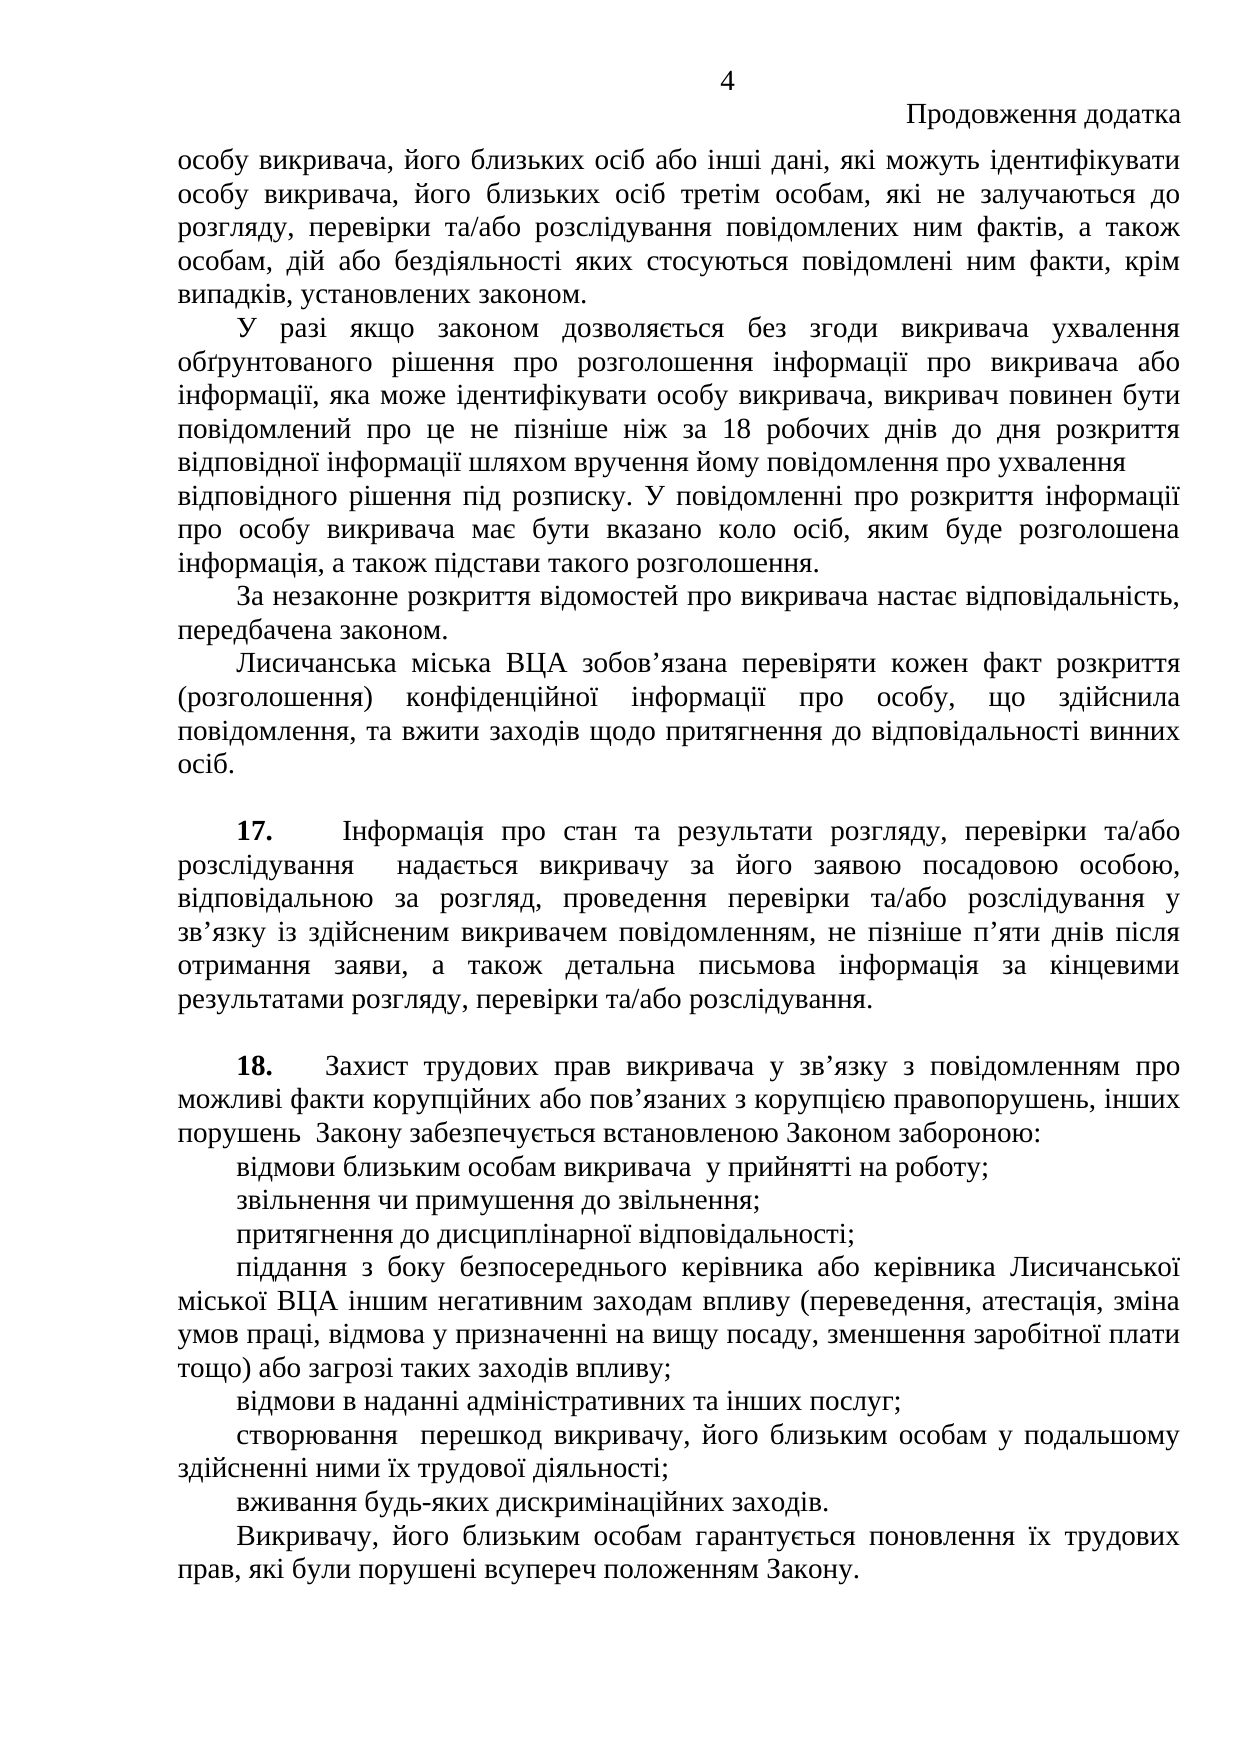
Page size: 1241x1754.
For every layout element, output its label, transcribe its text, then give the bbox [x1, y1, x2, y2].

text відмови в наданні адміністративних та інших послуг; [177, 1383, 1181, 1417]
list звільнення чи примушення до звільнення; [236, 1182, 1181, 1216]
list притягнення до дисциплінарної відповідальності; [236, 1216, 1181, 1249]
list 4 [274, 63, 1181, 96]
text Лисичанська міська ВЦА зобов’язана перевіряти кожен факт розкриття (розголошення) конфіденційної інформації про особу, що здійснила повідомлення, та вжити заходів щодо притягнення до відповідальності винних осіб. [177, 646, 1181, 780]
text За незаконне розкриття відомостей про викривача настає відповідальність, передбачена законом. [177, 578, 1181, 646]
list Захист трудових прав викривача у зв’язку з повідомленням про можливі факти корупційних або пов’язаних з корупцією правопорушень, інших порушень Закону забезпечується встановленою Законом забороною: [177, 1048, 1181, 1149]
text створювання перешкод викривачу, його близьким особам у подальшому здійсненні ними їх трудової діяльності; [177, 1417, 1181, 1484]
list Продовження додатка [274, 96, 1181, 130]
text відповідного рішення під розписку. У повідомленні про розкриття інформації про особу викривача має бути вказано коло осіб, яким буде розголошена інформація, а також підстави такого розголошення. [177, 478, 1181, 578]
list відмови близьким особам викривача у прийнятті на роботу; [236, 1149, 1181, 1182]
list Інформація про стан та результати розгляду, перевірки та/або розслідування надається викривачу за його заявою посадовою особою, відповідальною за розгляд, проведення перевірки та/або розслідування у зв’язку із здійсненим викривачем повідомленням, не пізніше п’яти днів після отримання заяви, а також детальна письмова інформація за кінцевими результатами розгляду, перевірки та/або розслідування. [177, 813, 1181, 1014]
list піддання з боку безпосереднього керівника або керівника Лисичанської міської ВЦА іншим негативним заходам впливу (переведення, атестація, зміна умов праці, відмова у призначенні на вищу посаду, зменшення заробітної плати тощо) або загрозі таких заходів впливу; [177, 1249, 1181, 1383]
text Викривачу, його близьким особам гарантується поновлення їх трудових прав, які були порушені всупереч положенням Закону. [177, 1518, 1181, 1585]
list особу викривача, його близьких осіб або інші дані, які можуть ідентифікувати особу викривача, його близьких осіб третім особам, які не залучаються до розгляду, перевірки та/або розслідування повідомлених ним фактів, а також особам, дій або бездіяльності яких стосуються повідомлені ним факти, крім випадків, установлених законом. [177, 142, 1181, 310]
text вживання будь-яких дискримінаційних заходів. [177, 1484, 1181, 1518]
text У разі якщо законом дозволяється без згоди викривача ухвалення обґрунтованого рішення про розголошення інформації про викривача або інформації, яка може ідентифікувати особу викривача, викривач повинен бути повідомлений про це не пізніше ніж за 18 робочих днів до дня розкриття відповідної інформації шляхом вручення йому повідомлення про ухвалення [177, 310, 1181, 478]
